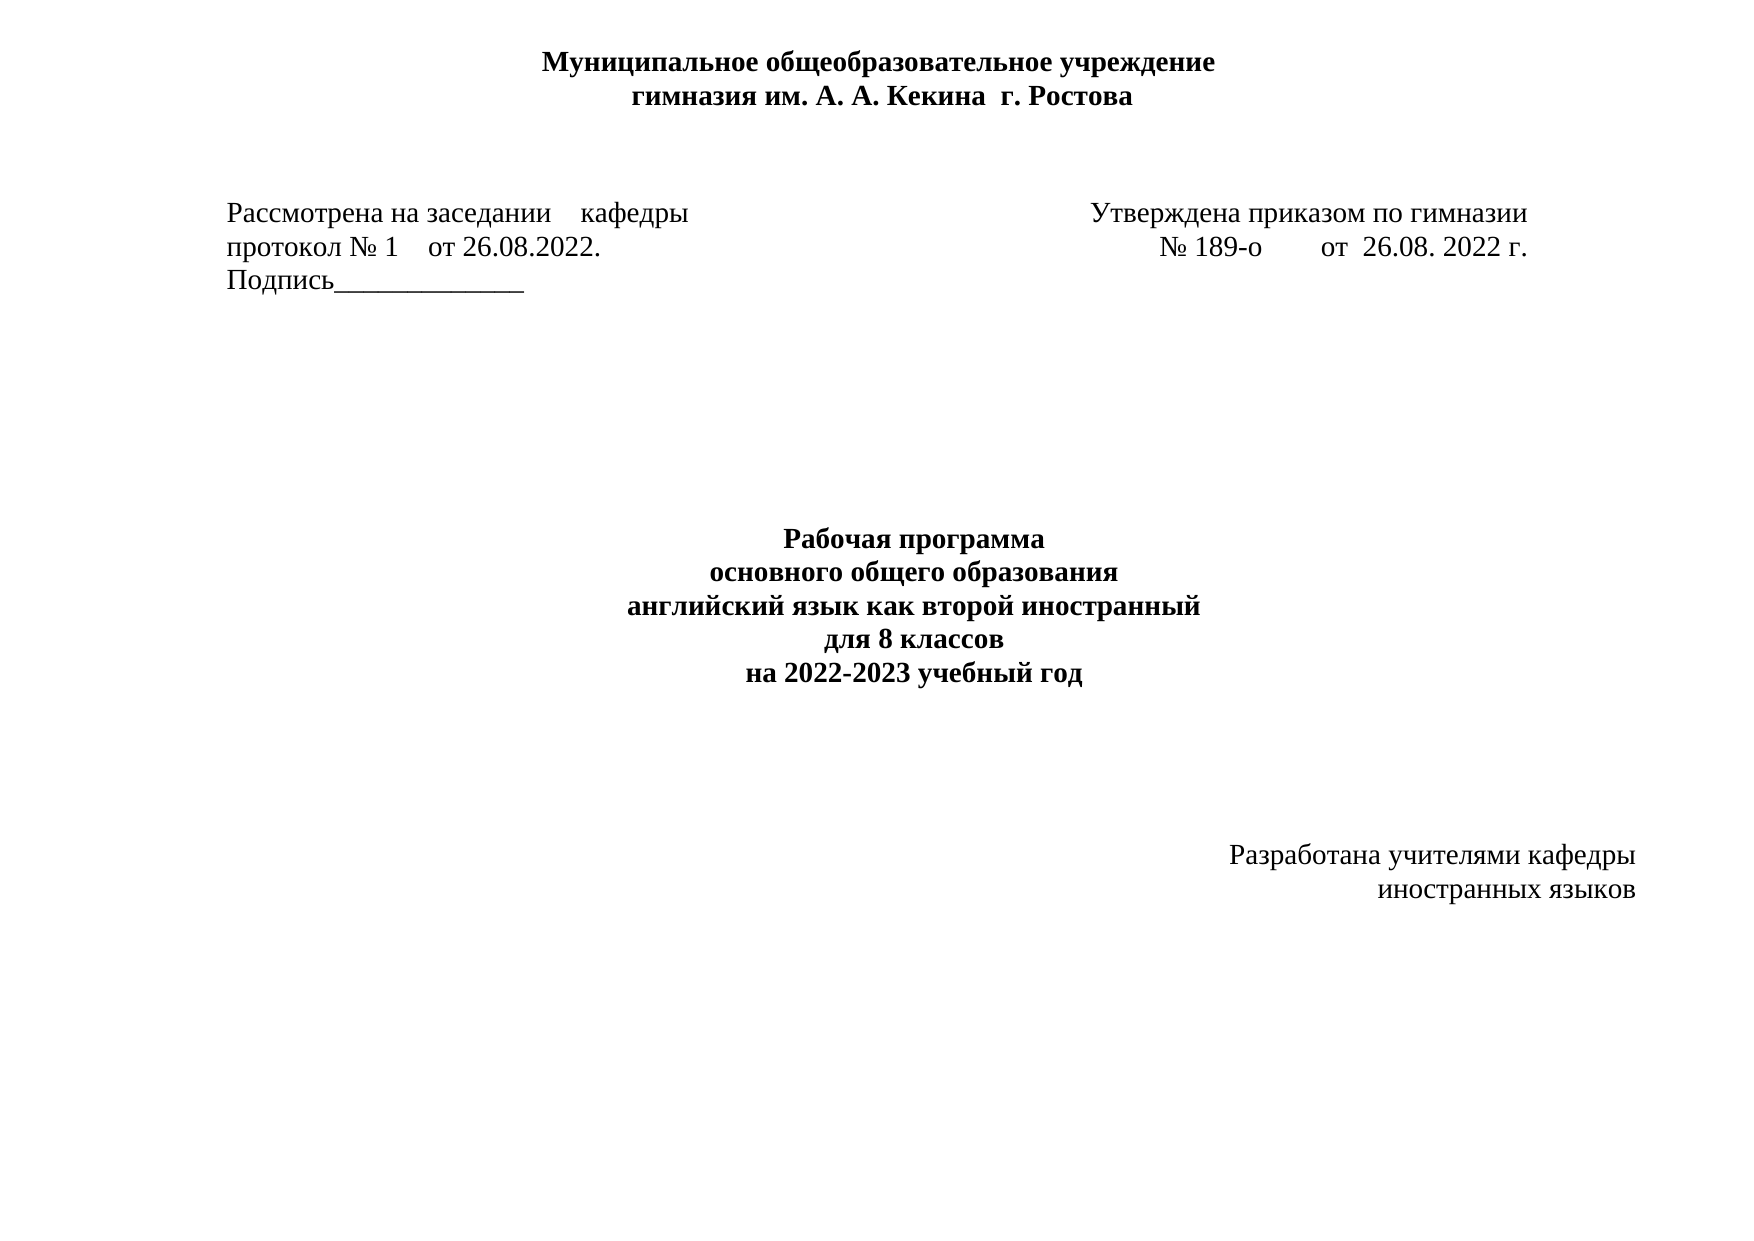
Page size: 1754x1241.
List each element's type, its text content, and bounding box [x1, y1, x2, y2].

text гимназия им. А. А. Кекина г. Ростова [133, 78, 1609, 111]
text Разработана учителями кафедры [118, 837, 1636, 871]
text английский язык как второй иностранный [118, 588, 1636, 622]
text основного общего образования [118, 554, 1636, 588]
text для 8 классов [118, 622, 1636, 655]
text Рабочая программа [118, 334, 1636, 554]
text Муниципальное общеобразовательное учреждение [133, 44, 1609, 78]
text на 2022-2023 учебный год [118, 655, 1636, 689]
text иностранных языков [118, 871, 1636, 904]
